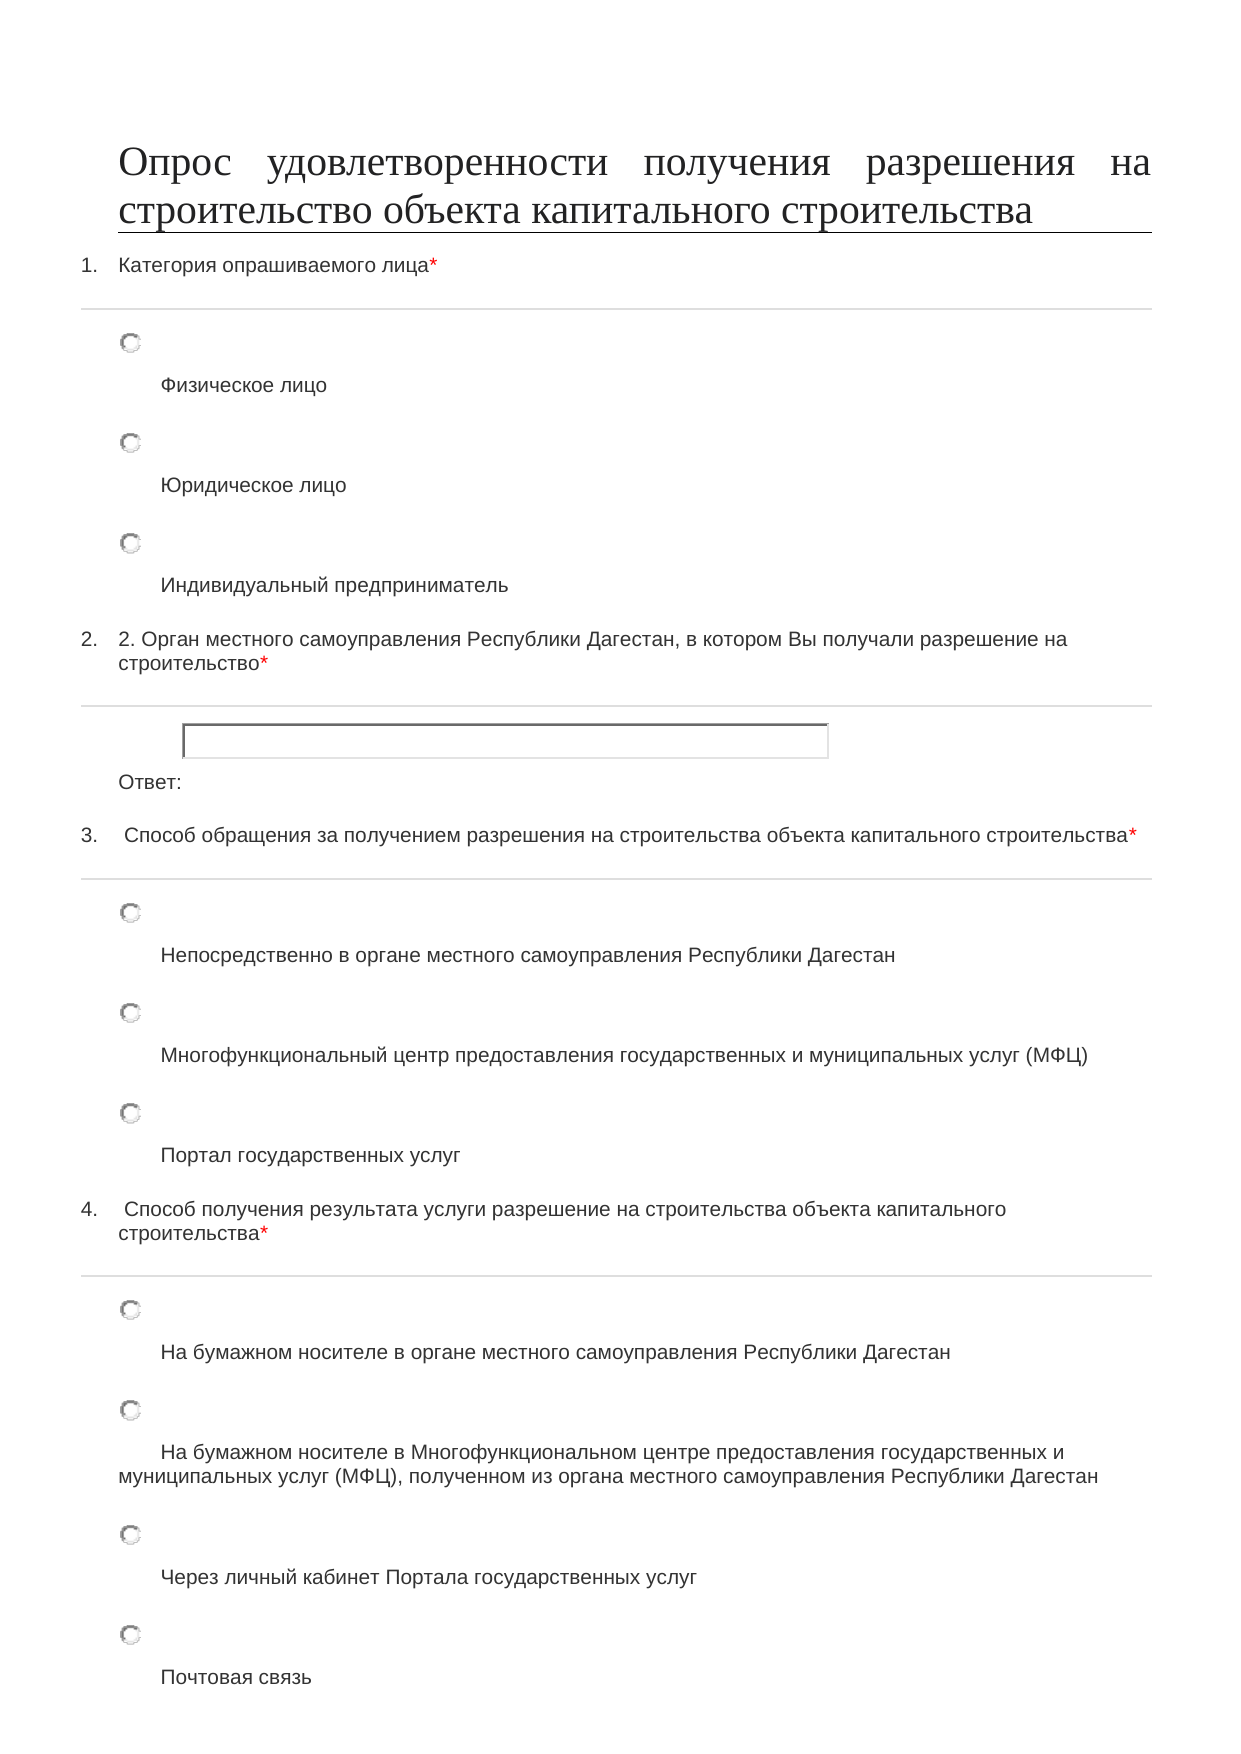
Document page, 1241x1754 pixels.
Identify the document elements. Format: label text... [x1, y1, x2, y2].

text На бумажном носителе в органе местного самоуправления Республики Дагестан [118, 1293, 1152, 1364]
text Физическое лицо [118, 325, 1152, 397]
list Способ получения результата услуги разрешение на строительства объекта капитального строительства* [81, 1196, 1152, 1275]
text Индивидуальный предприниматель [118, 526, 1152, 597]
list 2. Орган местного самоуправления Республики Дагестан, в котором Вы получали разрешение на строительство* [81, 626, 1152, 705]
text Непосредственно в органе местного самоуправления Республики Дагестан [118, 895, 1152, 967]
text Юридическое лицо [118, 426, 1152, 497]
list Способ обращения за получением разрешения на строительства объекта капитального строительства* [81, 823, 1152, 878]
text На бумажном носителе в Многофункциональном центре предоставления государственных и муниципальных услуг (МФЦ), полученном из органа местного самоуправления Республики Дагестан [118, 1393, 1152, 1488]
text Многофункциональный центр предоставления государственных и муниципальных услуг (МФЦ) [118, 996, 1152, 1067]
text Ответ: [118, 723, 1152, 794]
text Через личный кабинет Портала государственных услуг [118, 1517, 1152, 1588]
list Категория опрашиваемого лица* [81, 253, 1152, 308]
text Портал государственных услуг [118, 1096, 1152, 1167]
text Опрос удовлетворенности получения разрешения на строительство объекта капитального строительства [118, 137, 1152, 232]
text Почтовая связь [118, 1618, 1152, 1689]
